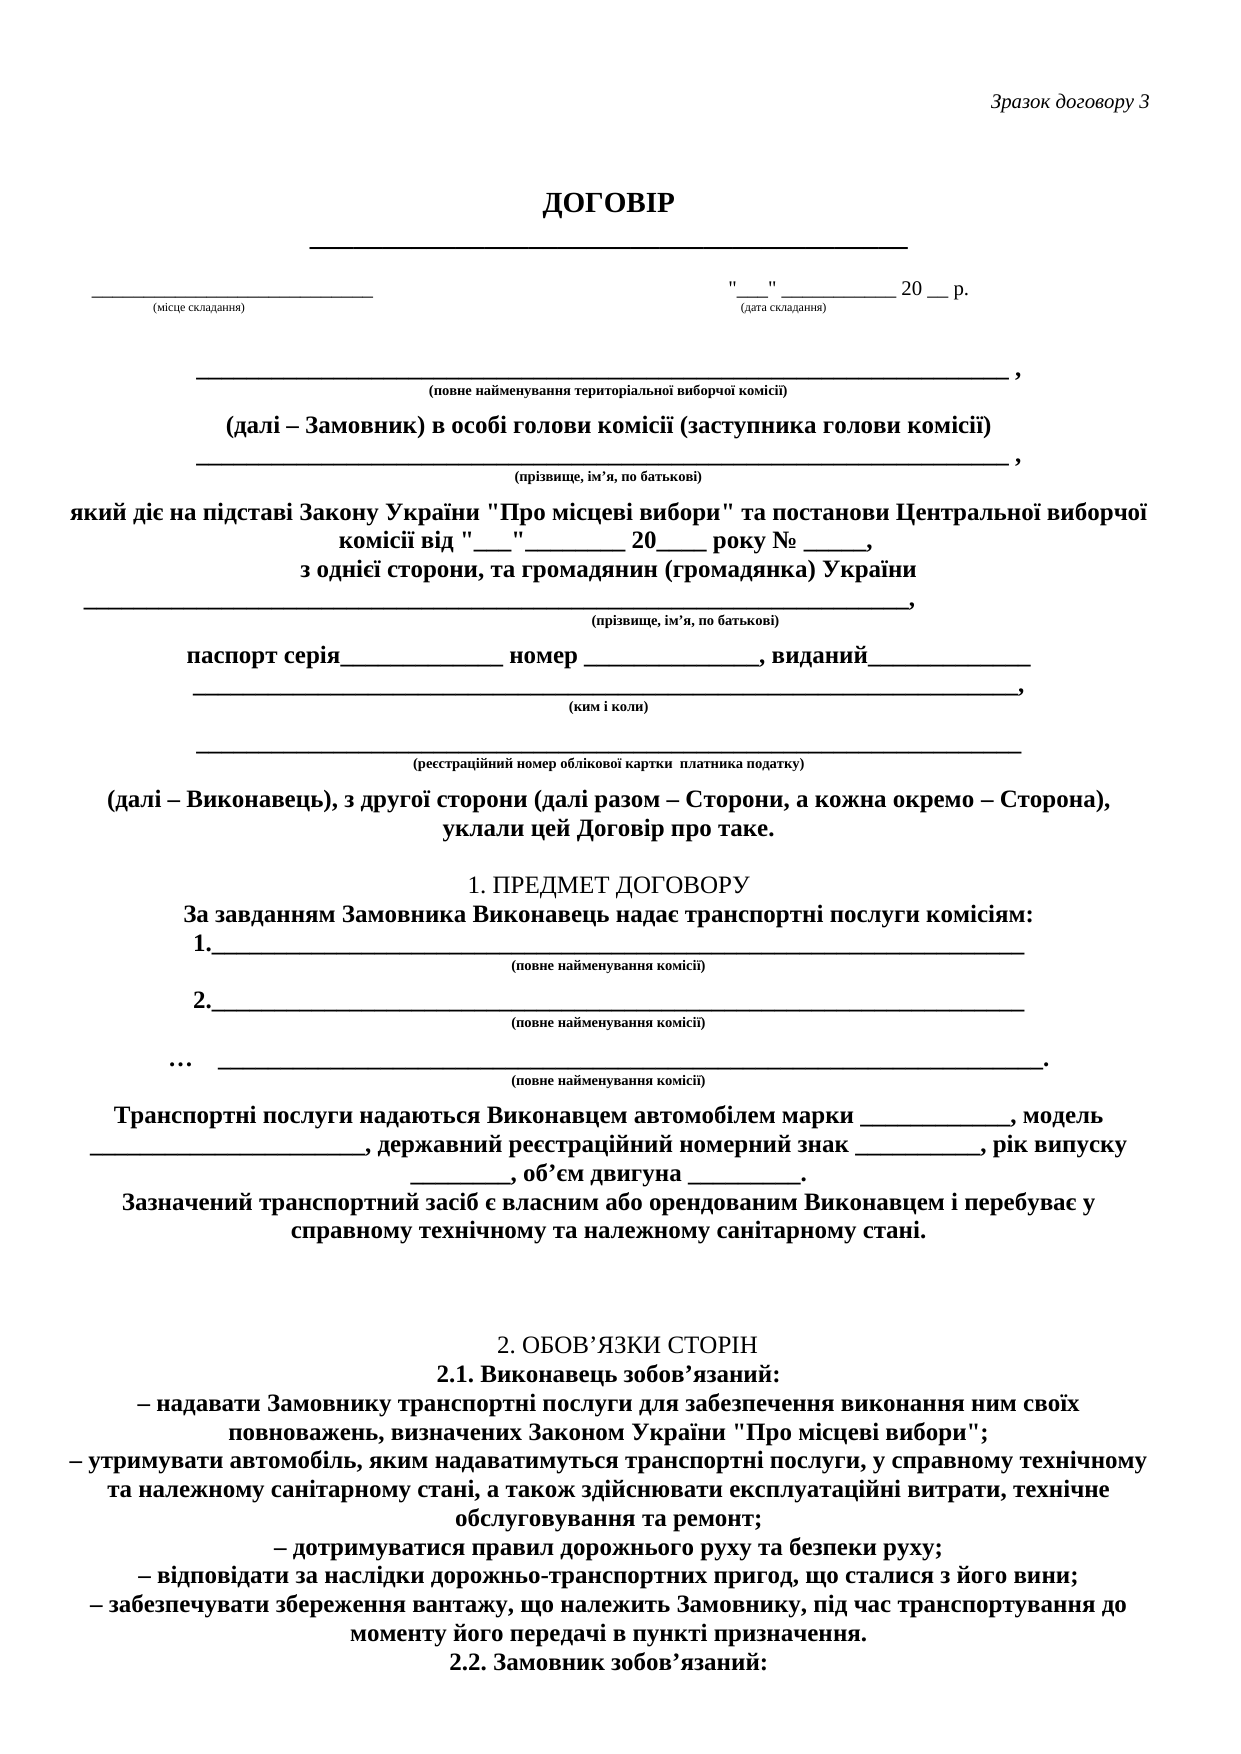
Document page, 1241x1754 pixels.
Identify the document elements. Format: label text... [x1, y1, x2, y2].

text (далі – Виконавець), з другої сторони (далі разом – Сторони, а кожна окремо – Сторона), уклали цей Договір про таке. [66, 784, 1151, 842]
text Транспортні послуги надаються Виконавцем автомобілем марки ____________, модель ______________________, державний реєстраційний номерний знак __________, рік випуску ________, об’єм двигуна _________. [66, 1100, 1151, 1187]
text (далі – Замовник) в особі голови комісії (заступника голови комісії) _________________________________________________________________ , [66, 410, 1151, 468]
text 1._________________________________________________________________ [66, 928, 1151, 957]
text (повне найменування комісії) [65, 1014, 1151, 1043]
text Зазначений транспортний засіб є власним або орендованим Виконавцем і перебуває у справному технічному та належному санітарному стані. [66, 1187, 1151, 1244]
text (повне найменування комісії) [65, 957, 1151, 985]
text (прізвище, ім’я, по батькові) [65, 468, 1151, 497]
text __________________________________________________________________ [66, 727, 1151, 755]
text (повне найменування територіальної виборчої комісії) [65, 382, 1151, 410]
text (місце складання) (дата складання) [66, 300, 1151, 324]
text паспорт серія_____________ номер ______________, виданий_____________ [66, 640, 1151, 669]
text 2.2. Замовник зобов’язаний: [66, 1647, 1151, 1675]
text 2. ОБОВ’ЯЗКИ СТОРІН [103, 1330, 1151, 1359]
text _________________________________________ [66, 218, 1151, 252]
text __________________________________________________________________, [66, 669, 1151, 698]
text … __________________________________________________________________. [66, 1043, 1151, 1072]
text – забезпечувати збереження вантажу, що належить Замовнику, під час транспортування до моменту його передачі в пункті призначення. [66, 1589, 1151, 1647]
text – дотримуватися правил дорожнього руху та безпеки руху; [66, 1532, 1151, 1560]
text _________________________________________________________________ , [66, 353, 1151, 382]
text який діє на підставі Закону України "Про місцеві вибори" та постанови Центральної виборчої комісії від "___"________ 20____ року № _____, з однієї сторони, та громадянин (громадянка) України __________________________________________________________________, (прізвище, ім’я, по батькові) [66, 497, 1151, 640]
text 1. ПРЕДМЕТ ДОГОВОРУ [66, 870, 1151, 899]
text (повне найменування комісії) [65, 1072, 1151, 1100]
text – відповідати за наслідки дорожньо-транспортних пригод, що сталися з його вини; [66, 1560, 1151, 1589]
text (реєстраційний номер облікової картки платника податку) [66, 755, 1151, 784]
text (ким і коли) [66, 698, 1151, 727]
text – надавати Замовнику транспортні послуги для забезпечення виконання ним своїх повноважень, визначених Законом України "Про місцеві вибори"; [66, 1388, 1151, 1445]
text 2._________________________________________________________________ [66, 985, 1151, 1014]
text Зразок договору 3 [66, 89, 1151, 113]
text За завданням Замовника Виконавець надає транспортні послуги комісіям: [66, 899, 1151, 928]
subtitle ДОГОВІР [66, 185, 1151, 218]
text 2.1. Виконавець зобов’язаний: [66, 1359, 1151, 1388]
text ___________________________ "___" ___________ 20 __ р. [66, 276, 1151, 300]
text – утримувати автомобіль, яким надаватимуться транспортні послуги, у справному технічному та належному санітарному стані, а також здійснювати експлуатаційні витрати, технічне обслуговування та ремонт; [66, 1445, 1151, 1532]
